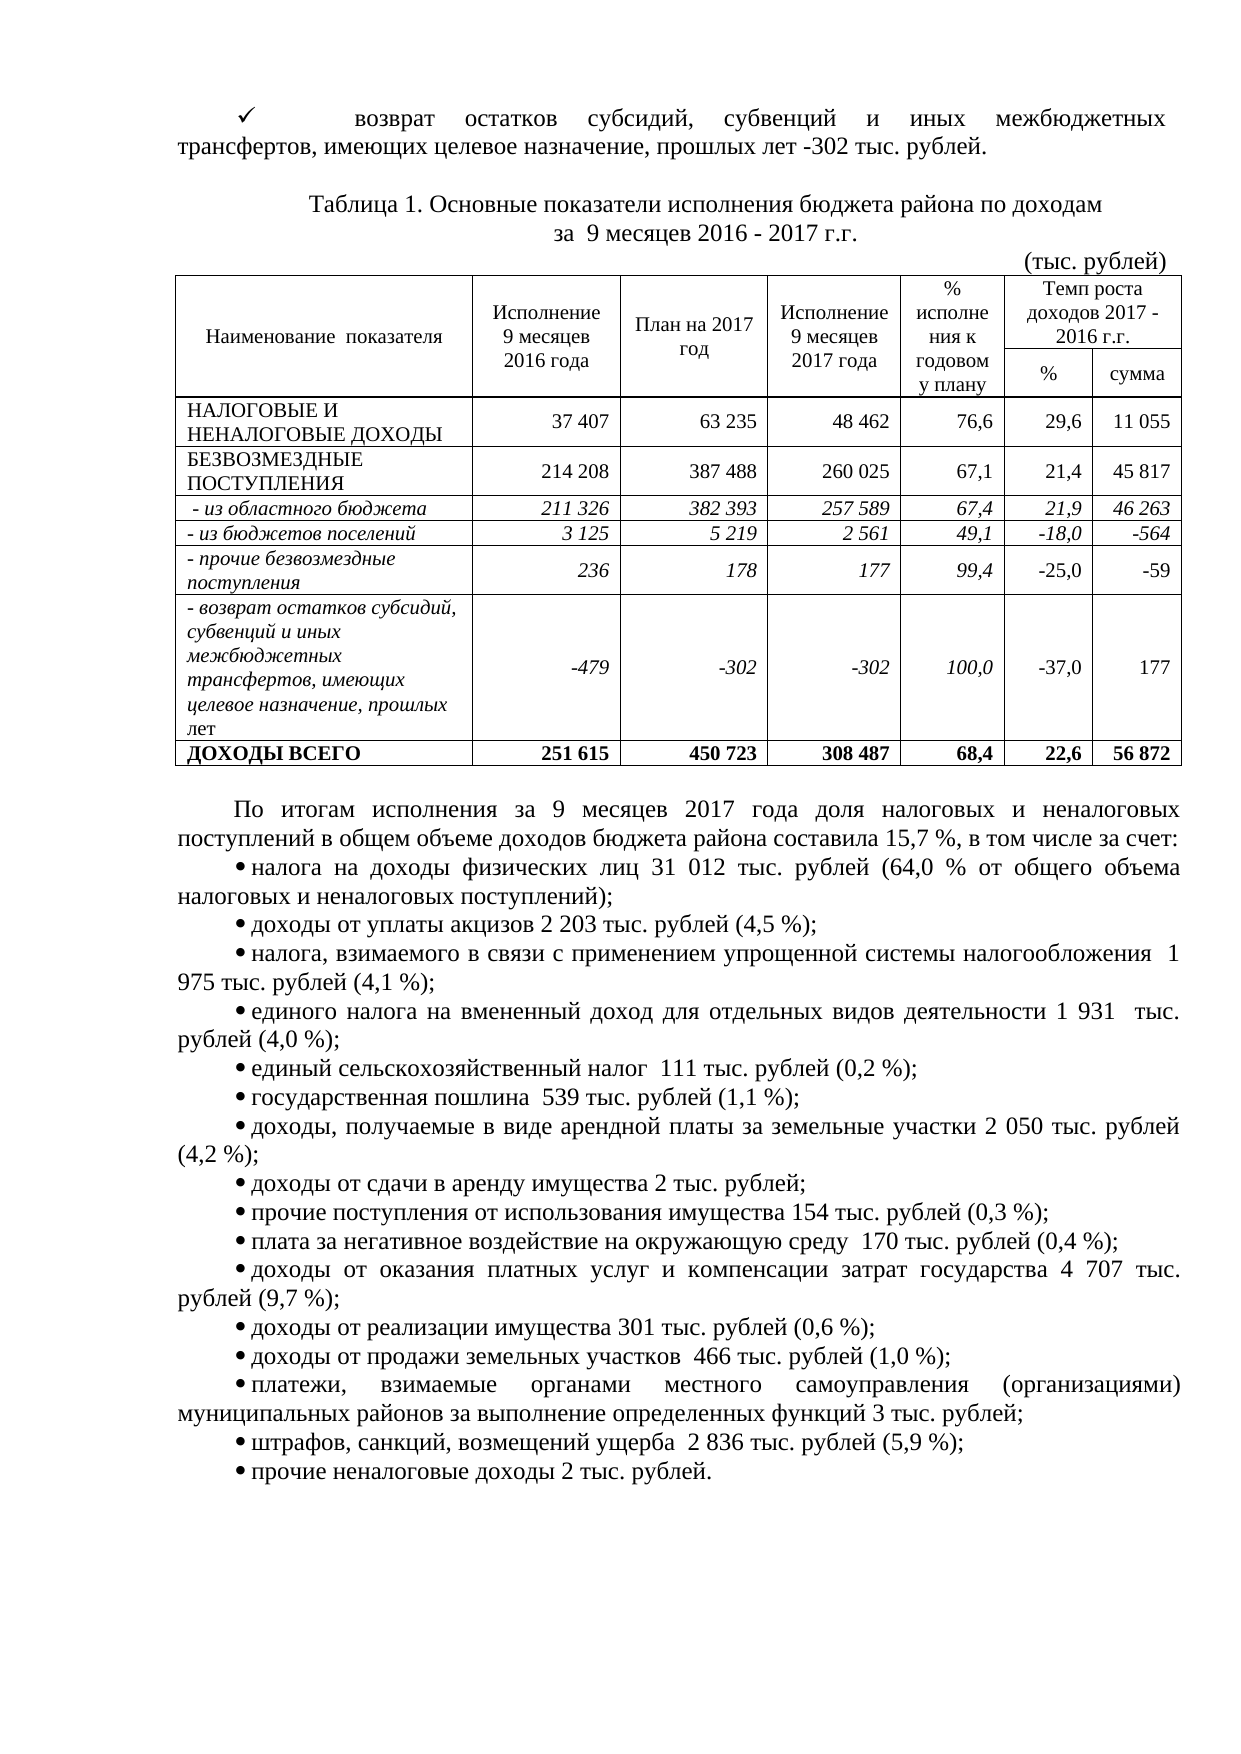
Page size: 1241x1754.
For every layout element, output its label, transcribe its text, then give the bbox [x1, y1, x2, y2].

table_cell 5 219 [621, 521, 767, 545]
table_cell 45 817 [1093, 447, 1181, 495]
list налога на доходы физических лиц 31 012 тыс. рублей (64,0 % от общего объема налоговых и неналоговых поступлений); [177, 852, 1181, 909]
table_cell 177 [1093, 595, 1181, 739]
table_cell сумма [1093, 349, 1181, 396]
list доходы от сдачи в аренду имущества 2 тыс. рублей; [177, 1168, 1181, 1197]
list доходы от оказания платных услуг и компенсации затрат государства 4 707 тыс. рублей (9,7 %); [177, 1254, 1181, 1312]
list платежи, взимаемые органами местного самоуправления (организациями) муниципальных районов за выполнение определенных функций 3 тыс. рублей; [177, 1369, 1181, 1427]
table_cell 211 326 [473, 496, 620, 520]
table_cell 49,1 [901, 521, 1004, 545]
list прочие поступления от использования имущества 154 тыс. рублей (0,3 %); [177, 1197, 1181, 1226]
table_cell 67,4 [901, 496, 1004, 520]
list государственная пошлина 539 тыс. рублей (1,1 %); [177, 1082, 1181, 1111]
table_cell 63 235 [621, 398, 767, 446]
text за 9 месяцев 2016 - 2017 г.г. [177, 218, 1167, 246]
table_cell НАЛОГОВЫЕ И НЕНАЛОГОВЫЕ ДОХОДЫ [176, 398, 472, 446]
table_cell 21,9 [1005, 496, 1092, 520]
table_cell ДОХОДЫ ВСЕГО [176, 741, 472, 765]
table_cell 257 589 [768, 496, 900, 520]
table_cell 67,1 [901, 447, 1004, 495]
table_cell 22,6 [1005, 741, 1092, 765]
table_header Исполнение 9 месяцев 2017 года [768, 276, 900, 396]
table_cell 450 723 [621, 741, 767, 765]
table_cell 251 615 [473, 741, 620, 765]
table_cell - прочие безвозмездные поступления [176, 546, 472, 594]
table_cell % [1005, 349, 1092, 396]
table_cell 260 025 [768, 447, 900, 495]
list возврат остатков субсидий, субвенций и иных межбюджетных трансфертов, имеющих целевое назначение, прошлых лет -302 тыс. рублей. [177, 103, 1167, 160]
table_cell -302 [768, 595, 900, 739]
table_cell -25,0 [1005, 546, 1092, 594]
table_header % исполнения к годовому плану [901, 276, 1004, 396]
list доходы, получаемые в виде арендной платы за земельные участки 2 050 тыс. рублей (4,2 %); [177, 1111, 1181, 1168]
table_cell 100,0 [901, 595, 1004, 739]
table_cell -564 [1093, 521, 1181, 545]
table_cell 37 407 [473, 398, 620, 446]
table_cell 214 208 [473, 447, 620, 495]
list штрафов, санкций, возмещений ущерба 2 836 тыс. рублей (5,9 %); [177, 1427, 1181, 1456]
table_cell 46 263 [1093, 496, 1181, 520]
table_cell 308 487 [768, 741, 900, 765]
table_header Темп роста доходов 2017 -2016 г.г. [1005, 276, 1181, 348]
table_cell 2 561 [768, 521, 900, 545]
table_cell 99,4 [901, 546, 1004, 594]
list единый сельскохозяйственный налог 111 тыс. рублей (0,2 %); [177, 1053, 1181, 1082]
table_cell 68,4 [901, 741, 1004, 765]
list единого налога на вмененный доход для отдельных видов деятельности 1 931 тыс. рублей (4,0 %); [177, 996, 1181, 1053]
table_cell 21,4 [1005, 447, 1092, 495]
table_cell -302 [621, 595, 767, 739]
list прочие неналоговые доходы 2 тыс. рублей. [177, 1456, 1181, 1484]
table_cell -37,0 [1005, 595, 1092, 739]
table_cell 29,6 [1005, 398, 1092, 446]
table_cell 3 125 [473, 521, 620, 545]
text Таблица 1. Основные показатели исполнения бюджета района по доходам [177, 189, 1167, 218]
table_cell -59 [1093, 546, 1181, 594]
table_header План на 2017 год [621, 276, 767, 396]
list доходы от уплаты акцизов 2 203 тыс. рублей (4,5 %); [177, 909, 1181, 938]
table_cell - из бюджетов поселений [176, 521, 472, 545]
table_cell - из областного бюджета [176, 496, 472, 520]
text По итогам исполнения за 9 месяцев 2017 года доля налоговых и неналоговых поступлений в общем объеме доходов бюджета района составила 15,7 %, в том числе за счет: [177, 794, 1181, 852]
table_cell - возврат остатков субсидий, субвенций и иных межбюджетных трансфертов, имеющих целевое назначение, прошлых лет [176, 595, 472, 739]
table_header Наименование показателя [176, 276, 472, 396]
table_cell 387 488 [621, 447, 767, 495]
text (тыс. рублей) [177, 246, 1167, 275]
table_cell 236 [473, 546, 620, 594]
list доходы от реализации имущества 301 тыс. рублей (0,6 %); [177, 1312, 1181, 1341]
table_cell 48 462 [768, 398, 900, 446]
table_cell БЕЗВОЗМЕЗДНЫЕ ПОСТУПЛЕНИЯ [176, 447, 472, 495]
table_cell 56 872 [1093, 741, 1181, 765]
table_cell -479 [473, 595, 620, 739]
table_cell 76,6 [901, 398, 1004, 446]
list плата за негативное воздействие на окружающую среду 170 тыс. рублей (0,4 %); [177, 1226, 1181, 1254]
table_cell 178 [621, 546, 767, 594]
list доходы от продажи земельных участков 466 тыс. рублей (1,0 %); [177, 1341, 1181, 1369]
table_cell 11 055 [1093, 398, 1181, 446]
list налога, взимаемого в связи с применением упрощенной системы налогообложения 1 975 тыс. рублей (4,1 %); [177, 938, 1181, 996]
table_cell 382 393 [621, 496, 767, 520]
table_header Исполнение 9 месяцев 2016 года [473, 276, 620, 396]
table_cell 177 [768, 546, 900, 594]
table_cell -18,0 [1005, 521, 1092, 545]
